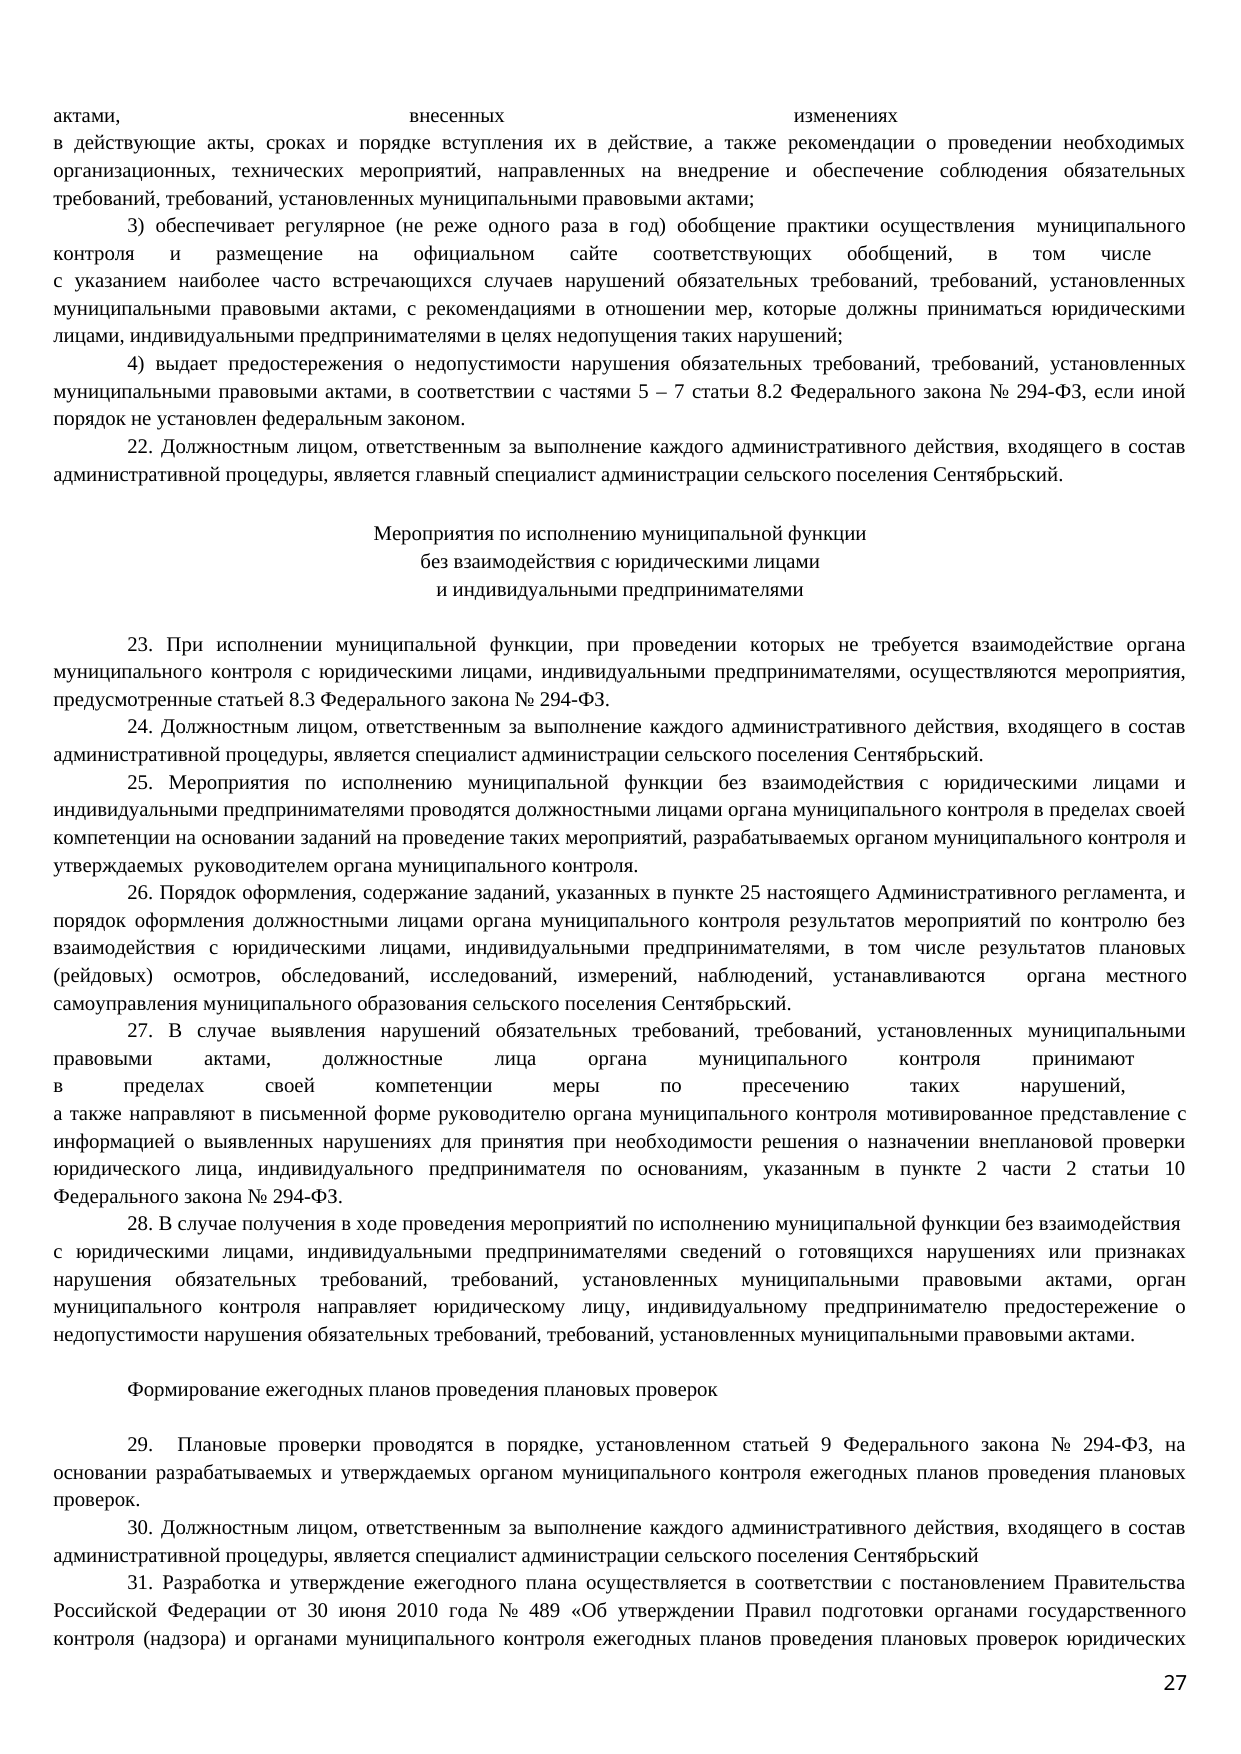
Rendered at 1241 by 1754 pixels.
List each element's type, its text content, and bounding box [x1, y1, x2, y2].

text 26. Порядок оформления, содержание заданий, указанных в пункте 25 настоящего Административного регламента, и порядок оформления должностными лицами органа муниципального контроля результатов мероприятий по контролю без взаимодействия с юридическими лицами, индивидуальными предпринимателями, в том числе результатов плановых (рейдовых) осмотров, обследований, исследований, измерений, наблюдений, устанавливаются органа местного самоуправления муниципального образования сельского поселения Сентябрьский. [53, 880, 1187, 1014]
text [53, 103, 1187, 209]
text 23. При исполнении муниципальной функции, при проведении которых не требуется взаимодействие органа муниципального контроля с юридическими лицами, индивидуальными предпринимателями, осуществляются мероприятия, предусмотренные статьей 8.3 Федерального закона № 294-ФЗ. [53, 632, 1187, 711]
text 28. В случае получения в ходе проведения мероприятий по исполнению муниципальной функции без взаимодействия с юридическими лицами, индивидуальными предпринимателями сведений о готовящихся нарушениях или признаках нарушения обязательных требований, требований, установленных муниципальными правовыми актами, орган муниципального контроля направляет юридическому лицу, индивидуальному предпринимателю предостережение о недопустимости нарушения обязательных требований, требований, установленных муниципальными правовыми актами. [53, 1211, 1187, 1346]
text 3) обеспечивает регулярное (не реже одного раза в год) обобщение практики осуществления муниципального контроля и размещение на официальном сайте соответствующих обобщений, в том числе с указанием наиболее часто встречающихся случаев нарушений обязательных требований, требований, установленных муниципальными правовыми актами, с рекомендациями в отношении мер, которые должны приниматься юридическими лицами, индивидуальными предпринимателями в целях недопущения таких нарушений; [53, 213, 1187, 347]
text 29. Плановые проверки проводятся в порядке, установленном статьей 9 Федерального закона № 294-ФЗ, на основании разрабатываемых и утверждаемых органом муниципального контроля ежегодных планов проведения плановых проверок. [53, 1432, 1187, 1511]
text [53, 1570, 1187, 1649]
text 30. Должностным лицом, ответственным за выполнение каждого административного действия, входящего в состав административной процедуры, является специалист администрации сельского поселения Сентябрьский [53, 1515, 1187, 1567]
text без взаимодействия с юридическими лицами [53, 549, 1187, 573]
text и индивидуальными предпринимателями [53, 576, 1187, 601]
text Формирование ежегодных планов проведения плановых проверок [53, 1377, 1187, 1401]
text 4) выдает предостережения о недопустимости нарушения обязательных требований, требований, установленных муниципальными правовыми актами, в соответствии с частями 5 – 7 статьи 8.2 Федерального закона № 294-ФЗ, если иной порядок не установлен федеральным законом. [53, 351, 1187, 430]
text 25. Мероприятия по исполнению муниципальной функции без взаимодействия с юридическими лицами и индивидуальными предпринимателями проводятся должностными лицами органа муниципального контроля в пределах своей компетенции на основании заданий на проведение таких мероприятий, разрабатываемых органом муниципального контроля и утверждаемых руководителем органа муниципального контроля. [53, 770, 1187, 877]
text 27. В случае выявления нарушений обязательных требований, требований, установленных муниципальными правовыми актами, должностные лица органа муниципального контроля принимают в пределах своей компетенции меры по пресечению таких нарушений, а также направляют в письменной форме руководителю органа муниципального контроля мотивированное представление с информацией о выявленных нарушениях для принятия при необходимости решения о назначении внеплановой проверки юридического лица, индивидуального предпринимателя по основаниям, указанным в пункте 2 части 2 статьи 10 Федерального закона № 294-ФЗ. [53, 1018, 1187, 1208]
text 22. Должностным лицом, ответственным за выполнение каждого административного действия, входящего в состав административной процедуры, является главный специалист администрации сельского поселения Сентябрьский. [53, 434, 1187, 486]
text 24. Должностным лицом, ответственным за выполнение каждого административного действия, входящего в состав административной процедуры, является специалист администрации сельского поселения Сентябрьский. [53, 714, 1187, 766]
text Мероприятия по исполнению муниципальной функции [53, 521, 1187, 545]
